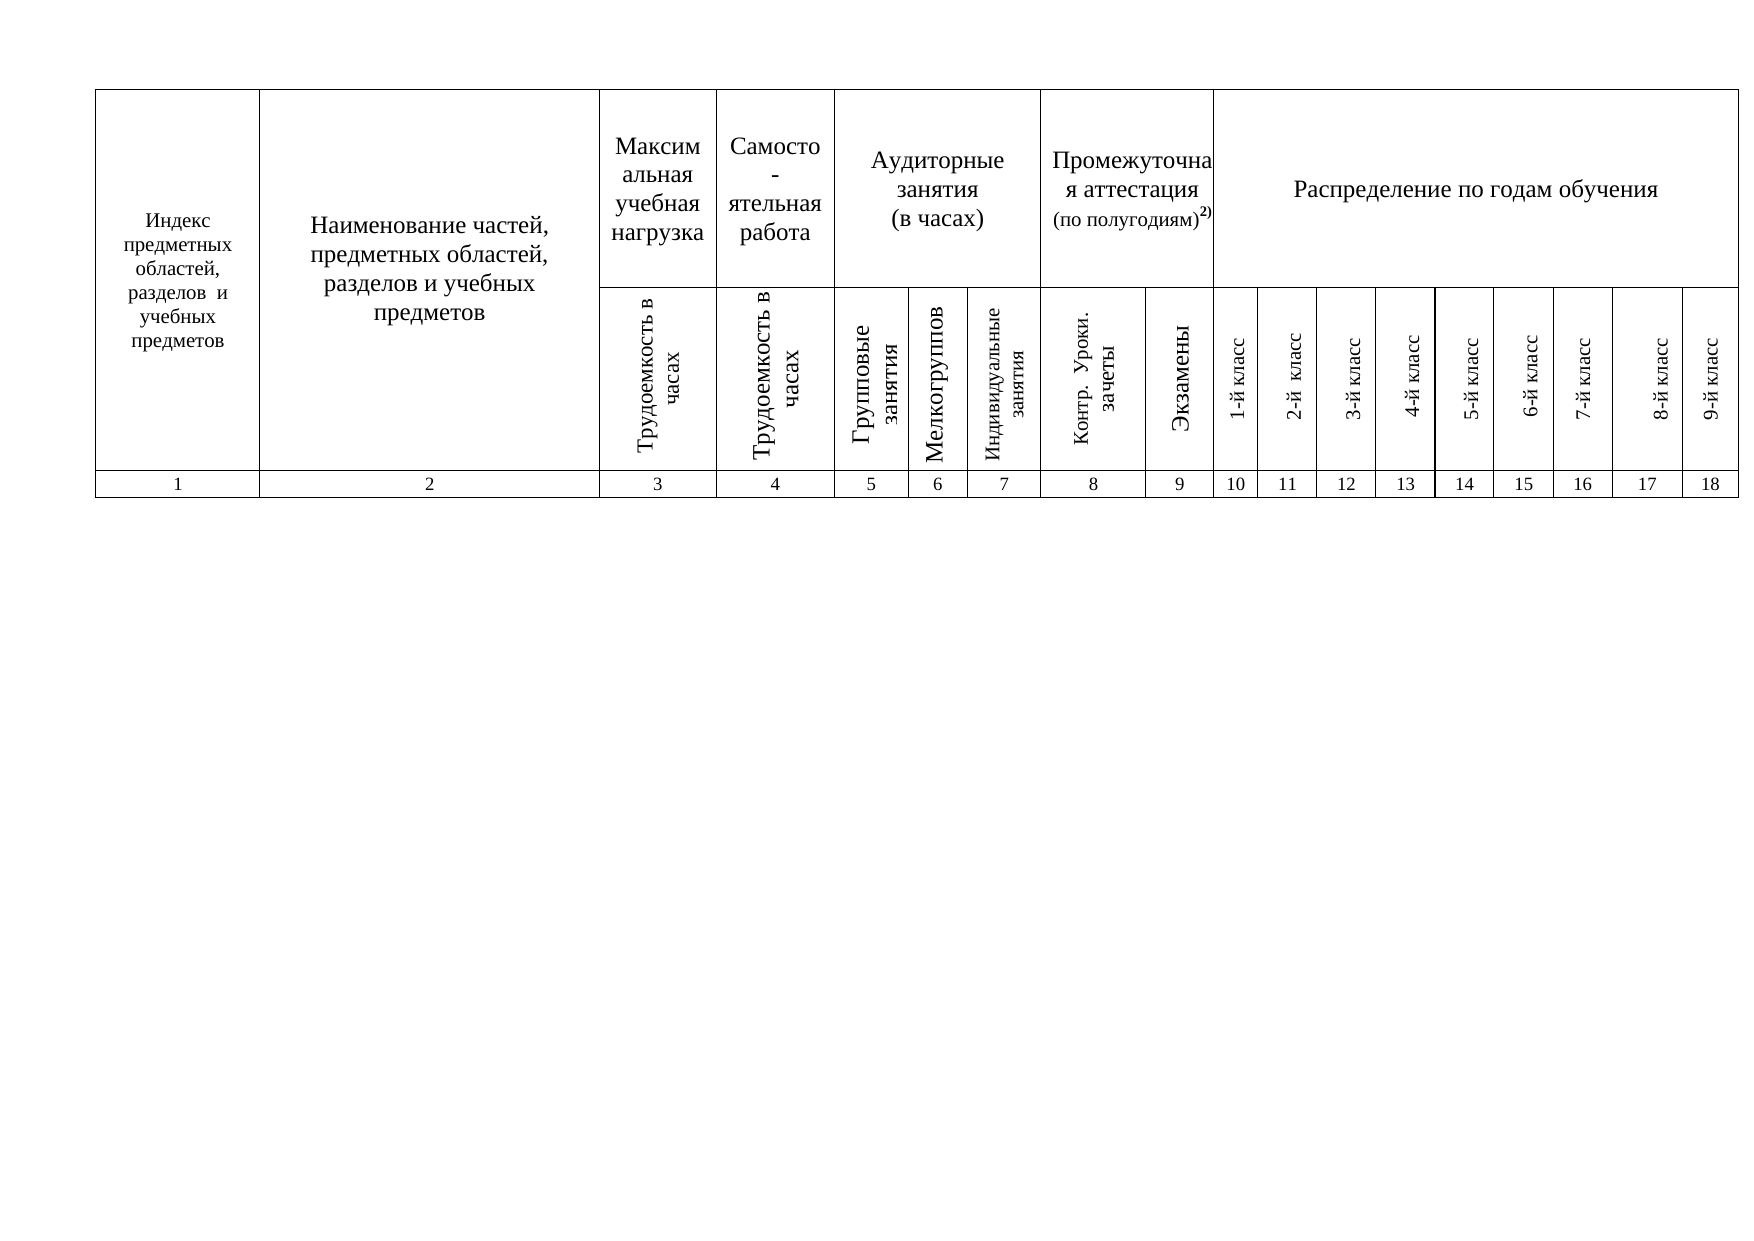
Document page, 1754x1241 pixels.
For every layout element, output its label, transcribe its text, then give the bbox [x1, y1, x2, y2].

table_cell 11 [1258, 471, 1316, 497]
table_cell 18 [1683, 471, 1738, 497]
table_cell 3 [600, 471, 716, 497]
table_header Самосто-ятельная работа [717, 90, 834, 287]
table_cell 10 [1214, 471, 1257, 497]
table_header Максимальная учебная нагрузка [600, 90, 716, 287]
table_cell 5-й класс [1436, 288, 1493, 470]
table_cell Трудоемкость в часах [717, 288, 834, 470]
table_cell 17 [1613, 471, 1682, 497]
table_cell Групповые занятия [835, 288, 908, 470]
table_cell 5 [835, 471, 908, 497]
table_cell Индивидуальные занятия [968, 288, 1040, 470]
table_cell 1 [96, 471, 259, 497]
table_cell 6-й класс [1494, 288, 1553, 470]
table_cell 8 [1041, 471, 1145, 497]
table_cell 16 [1554, 471, 1612, 497]
table_header Наименование частей, предметных областей, разделов и учебных предметов [260, 90, 599, 470]
table_cell 15 [1494, 471, 1553, 497]
table_cell 4 [717, 471, 834, 497]
table_cell 6 [909, 471, 967, 497]
table_cell 2-й класс [1258, 288, 1316, 470]
table_header Аудиторные занятия (в часах) [835, 90, 1040, 287]
table_cell 2 [260, 471, 599, 497]
table_cell 7 [968, 471, 1040, 497]
table_cell Мелкогрупповые занятия [909, 288, 967, 470]
table_cell 3-й класс [1317, 288, 1375, 470]
table_cell Трудоемкость в часах [600, 288, 716, 470]
table_header Промежуточная аттестация (по полугодиям)2) [1041, 90, 1213, 287]
table_header Распределение по годам обучения [1214, 90, 1738, 287]
table_cell 14 [1436, 471, 1493, 497]
table_cell Экзамены [1146, 288, 1213, 470]
table_cell 13 [1376, 471, 1434, 497]
table_cell 9-й класс [1683, 288, 1738, 470]
table_cell 12 [1317, 471, 1375, 497]
table_cell 4-й класс [1376, 288, 1434, 470]
table_cell 9 [1146, 471, 1213, 497]
table_cell Контр. Уроки. зачеты [1041, 288, 1145, 470]
table_cell 8-й класс [1613, 288, 1682, 470]
table_cell 1-й класс [1214, 288, 1257, 470]
table_cell 7-й класс [1554, 288, 1612, 470]
table_header Индекс предметных областей, разделов и учебных предметов [96, 90, 259, 470]
